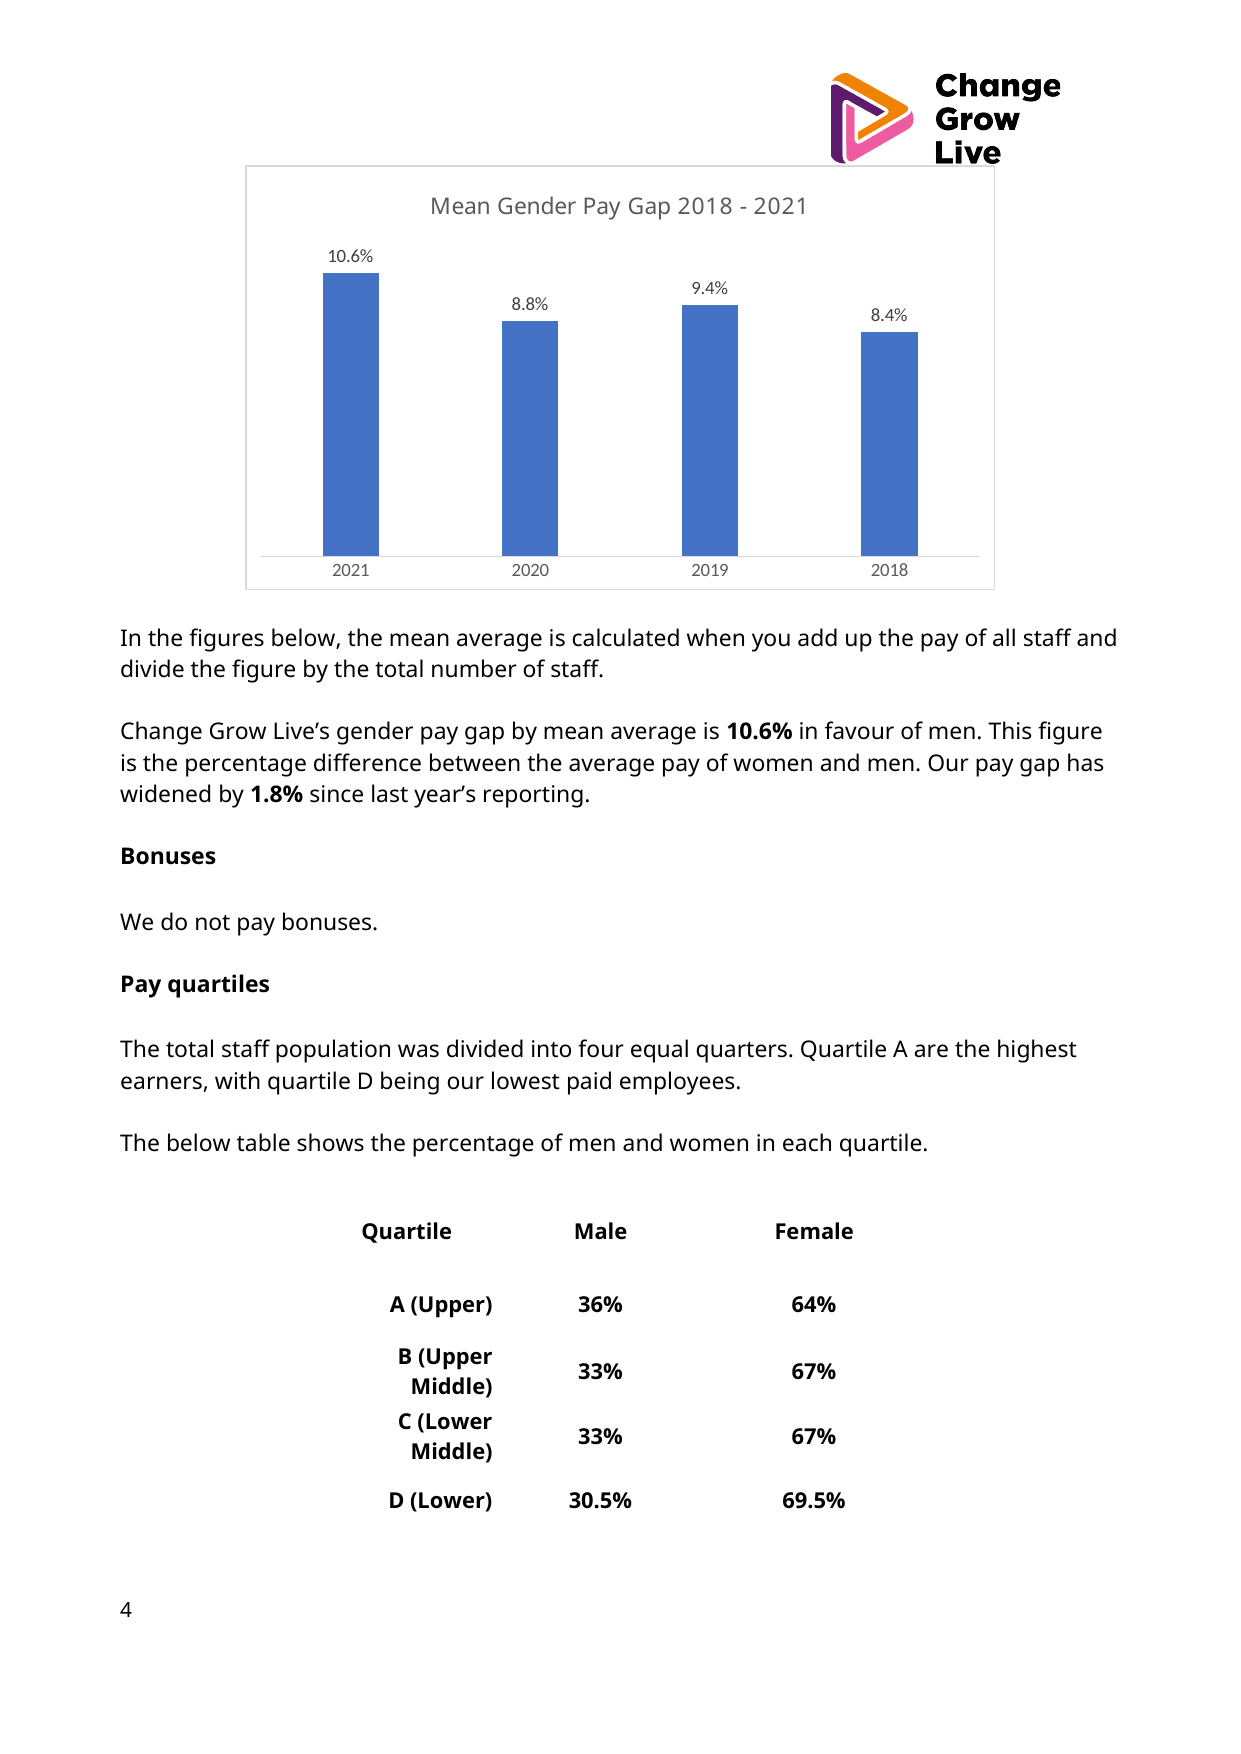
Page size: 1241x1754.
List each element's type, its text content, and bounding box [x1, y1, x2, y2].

table_header Male [504, 1193, 697, 1269]
table_cell B (Upper Middle) [310, 1339, 503, 1403]
text Change Grow Live’s gender pay gap by mean average is 10.6% in favour of men. This figure is the percentage difference between the average pay of women and men. Our pay gap has widened by 1.8% since last year’s reporting. [120, 715, 1120, 809]
table_header Female [697, 1193, 931, 1269]
picture [831, 73, 1061, 164]
text In the figures below, the mean average is calculated when you add up the pay of all staff and divide the figure by the total number of staff. [120, 622, 1120, 684]
table_cell 64% [698, 1270, 930, 1337]
table_cell D (Lower) [310, 1469, 503, 1532]
table_cell C (Lower Middle) [310, 1404, 503, 1467]
text We do not pay bonuses. [120, 906, 1120, 937]
text The below table shows the percentage of men and women in each quartile. [120, 1127, 1120, 1158]
table_cell 69.5% [698, 1469, 930, 1532]
table_cell 67% [698, 1339, 930, 1403]
table_cell 67% [698, 1404, 930, 1467]
table_cell 33% [504, 1339, 697, 1403]
table_header Quartile [310, 1193, 503, 1269]
table_cell 36% [504, 1270, 697, 1337]
text Bonuses [120, 840, 1120, 872]
table_cell 33% [504, 1404, 697, 1467]
table_cell A (Upper) [310, 1270, 503, 1337]
table_cell 30.5% [504, 1469, 697, 1532]
text Pay quartiles [120, 968, 1120, 999]
text The total staff population was divided into four equal quarters. Quartile A are the highest earners, with quartile D being our lowest paid employees. [120, 1033, 1120, 1096]
